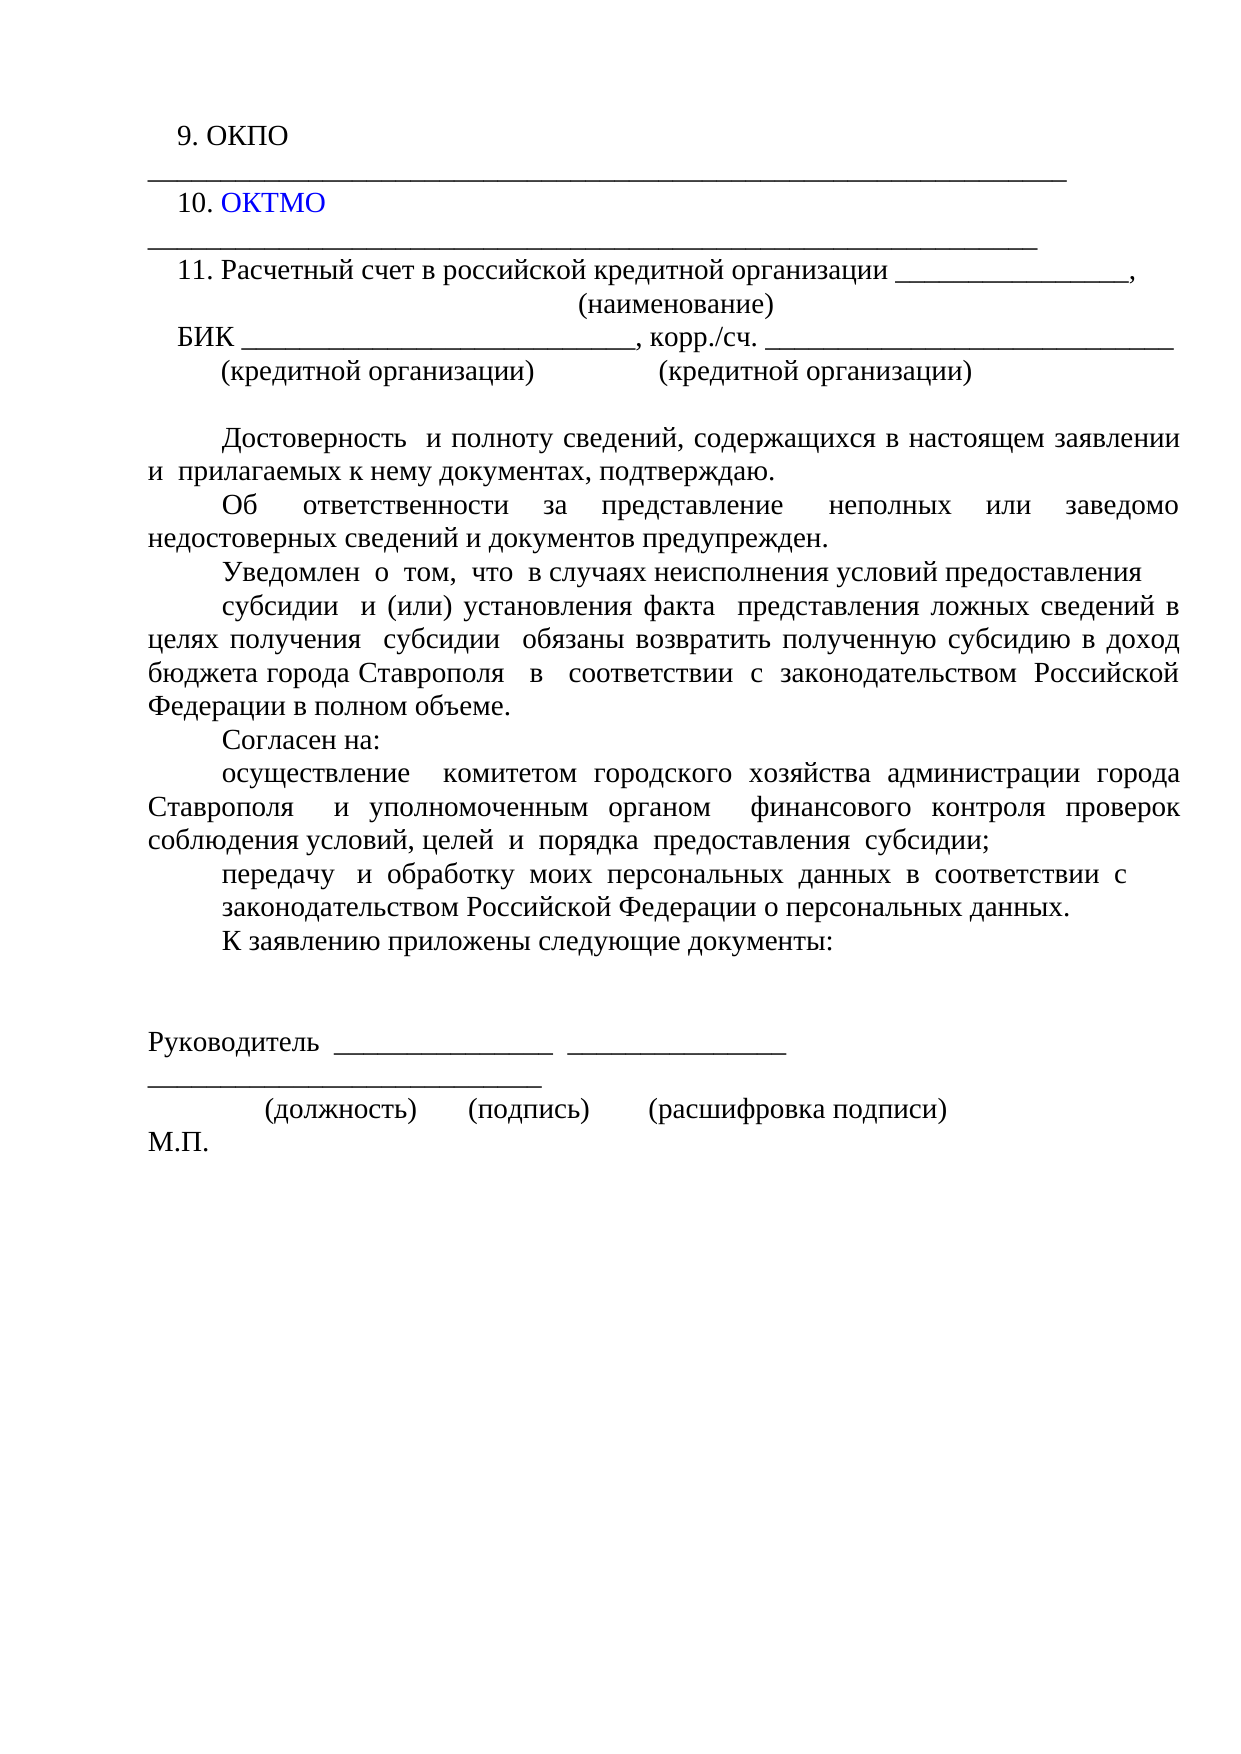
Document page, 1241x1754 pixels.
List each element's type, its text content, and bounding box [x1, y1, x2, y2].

text М.П. [148, 1124, 1181, 1158]
text (должность) (подпись) (расшифровка подписи) [148, 1091, 1181, 1124]
text передачу и обработку моих персональных данных в соответствии с [148, 856, 1181, 889]
text субсидии и (или) установления факта представления ложных сведений в целях получения субсидии обязаны возвратить полученную субсидию в доход бюджета города Ставрополя в соответствии с законодательством Российской Федерации в полном объеме. [148, 588, 1181, 722]
text 11. Расчетный счет в российской кредитной организации ________________, [148, 252, 1181, 286]
text 10. ОКТМО _____________________________________________________________ [148, 185, 1181, 252]
text К заявлению приложены следующие документы: [148, 923, 1181, 957]
text Уведомлен о том, что в случаях неисполнения условий предоставления [148, 554, 1181, 588]
text Руководитель _______________ _______________ ___________________________ [148, 1024, 1181, 1091]
text БИК ___________________________, корр./сч. ____________________________ [148, 319, 1181, 353]
text законодательством Российской Федерации о персональных данных. [148, 889, 1181, 923]
text (наименование) [148, 286, 1181, 319]
text осуществление комитетом городского хозяйства администрации города Ставрополя и уполномоченным органом финансового контроля проверок соблюдения условий, целей и порядка предоставления субсидии; [148, 755, 1181, 856]
text Достоверность и полноту сведений, содержащихся в настоящем заявлении и прилагаемых к нему документах, подтверждаю. [148, 420, 1181, 487]
text 9. ОКПО _______________________________________________________________ [148, 118, 1181, 185]
text (кредитной организации) (кредитной организации) [148, 353, 1181, 386]
text Согласен на: [148, 722, 1181, 755]
text Об ответственности за представление неполных или заведомо недостоверных сведений и документов предупрежден. [148, 487, 1181, 554]
